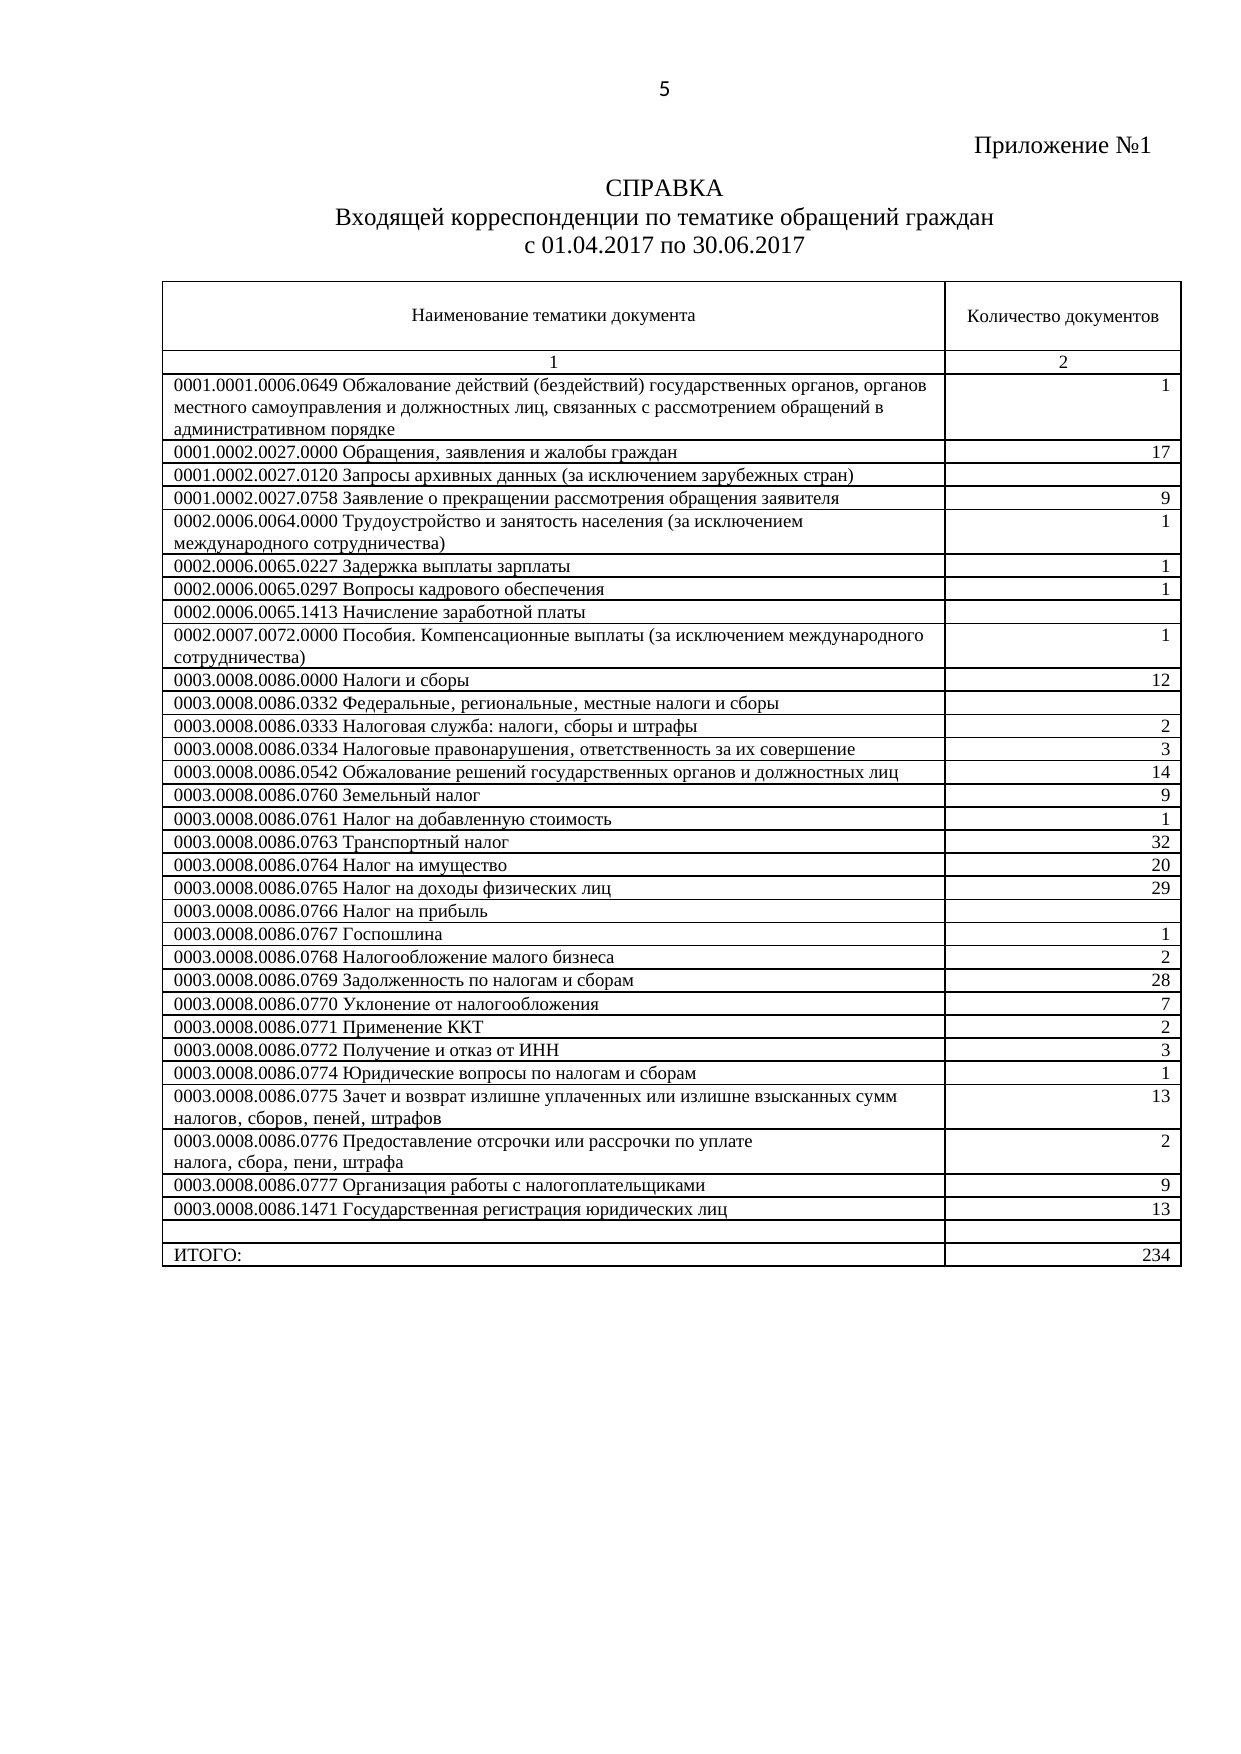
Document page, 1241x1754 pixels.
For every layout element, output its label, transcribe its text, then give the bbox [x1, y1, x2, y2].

table_cell 17 [946, 441, 1180, 462]
table_cell 0003.0008.0086.0765 Налог на доходы физических лиц [163, 877, 944, 898]
table_cell 0002.0006.0065.1413 Начисление заработной платы [163, 601, 944, 622]
table_cell 0003.0008.0086.0775 Зачет и возврат излишне уплаченных или излишне взысканных сумм налогов‚ сборов‚ пеней‚ штрафов [163, 1085, 944, 1128]
table_cell 0003.0008.0086.0542 Обжалование решений государственных органов и должностных лиц [163, 761, 944, 783]
table_header Наименование тематики документа [163, 282, 944, 350]
table_cell 1 [946, 923, 1180, 945]
table_cell 1 [946, 1062, 1180, 1083]
table_cell 3 [946, 1039, 1180, 1060]
table_cell 9 [946, 1175, 1180, 1196]
table_cell 13 [946, 1198, 1180, 1219]
table_cell [946, 601, 1180, 622]
text СПРАВКА [177, 173, 1152, 202]
table_cell 0003.0008.0086.0000 Налоги и сборы [163, 669, 944, 690]
table_cell 2 [946, 1016, 1180, 1037]
table_cell 0002.0006.0065.0227 Задержка выплаты зарплаты [163, 555, 944, 576]
table_header Количество документов [946, 282, 1180, 350]
table_cell 0003.0008.0086.0332 Федеральные‚ региональные‚ местные налоги и сборы [163, 692, 944, 713]
table_cell 0003.0008.0086.0767 Госпошлина [163, 923, 944, 945]
table_cell 32 [946, 831, 1180, 852]
table_cell 12 [946, 669, 1180, 690]
table_cell 2 [946, 351, 1180, 373]
table_cell [946, 692, 1180, 713]
table_cell 0003.0008.0086.0777 Организация работы с налогоплательщиками [163, 1175, 944, 1196]
table_cell 0003.0008.0086.0769 Задолженность по налогам и сборам [163, 970, 944, 991]
table_cell 0002.0006.0065.0297 Вопросы кадрового обеспечения [163, 578, 944, 599]
table_cell [946, 900, 1180, 922]
table_cell 0003.0008.0086.0334 Налоговые правонарушения‚ ответственность за их совершение [163, 738, 944, 760]
table_cell 14 [946, 761, 1180, 783]
table_cell 0003.0008.0086.0771 Применение ККТ [163, 1016, 944, 1037]
table_cell 0001.0002.0027.0120 Запросы архивных данных (за исключением зарубежных стран) [163, 464, 944, 485]
table_cell 20 [946, 854, 1180, 875]
text c 01.04.2017 по 30.06.2017 [177, 230, 1152, 259]
table_cell 0003.0008.0086.0774 Юридические вопросы по налогам и сборам [163, 1062, 944, 1083]
text Приложение №1 [88, 130, 1152, 158]
table_cell 1 [946, 375, 1180, 439]
table_cell 0003.0008.0086.0772 Получение и отказ от ИНН [163, 1039, 944, 1060]
table_cell 1 [946, 578, 1180, 599]
table_cell 1 [946, 555, 1180, 576]
table_cell 0003.0008.0086.0763 Транспортный налог [163, 831, 944, 852]
table_cell 0002.0006.0064.0000 Трудоустройство и занятость населения (за исключением международного сотрудничества) [163, 510, 944, 553]
table_cell 1 [946, 624, 1180, 667]
table_cell 2 [946, 715, 1180, 737]
table_cell 28 [946, 970, 1180, 991]
table_cell [946, 1221, 1180, 1242]
table_cell 0003.0008.0086.0776 Предоставление отсрочки или рассрочки по уплате налога‚ сбора‚ пени‚ штрафа [163, 1130, 944, 1173]
table_cell 1 [163, 351, 944, 373]
table_cell 0003.0008.0086.0766 Налог на прибыль [163, 900, 944, 922]
table_cell 0003.0008.0086.0768 Налогообложение малого бизнеса [163, 946, 944, 968]
table_cell 1 [946, 808, 1180, 829]
table_cell 9 [946, 785, 1180, 806]
table_cell 0003.0008.0086.0333 Налоговая служба: налоги‚ сборы и штрафы [163, 715, 944, 737]
table_cell 1 [946, 510, 1180, 553]
text Входящей корреспонденции по тематике обращений граждан [177, 202, 1152, 230]
table_cell 2 [946, 1130, 1180, 1173]
table_cell [163, 1221, 944, 1242]
table_cell 0003.0008.0086.0761 Налог на добавленную стоимость [163, 808, 944, 829]
table_cell 0001.0001.0006.0649 Обжалование действий (бездействий) государственных органов, органов местного самоуправления и должностных лиц, связанных с рассмотрением обращений в административном порядке [163, 375, 944, 439]
table_cell 234 [946, 1244, 1180, 1265]
table_cell 2 [946, 946, 1180, 968]
table_cell 0003.0008.0086.1471 Государственная регистрация юридических лиц [163, 1198, 944, 1219]
table_cell 13 [946, 1085, 1180, 1128]
table_cell 0003.0008.0086.0764 Налог на имущество [163, 854, 944, 875]
table_cell ИТОГО: [163, 1244, 944, 1265]
table_cell 0002.0007.0072.0000 Пособия. Компенсационные выплаты (за исключением международного сотрудничества) [163, 624, 944, 667]
table_cell 0001.0002.0027.0758 Заявление о прекращении рассмотрения обращения заявителя [163, 487, 944, 508]
table_cell [946, 464, 1180, 485]
table_cell 7 [946, 993, 1180, 1014]
table_cell 3 [946, 738, 1180, 760]
table_cell 0003.0008.0086.0770 Уклонение от налогообложения [163, 993, 944, 1014]
table_cell 9 [946, 487, 1180, 508]
table_cell 29 [946, 877, 1180, 898]
table_cell 0001.0002.0027.0000 Обращения‚ заявления и жалобы граждан [163, 441, 944, 462]
table_cell 0003.0008.0086.0760 Земельный налог [163, 785, 944, 806]
